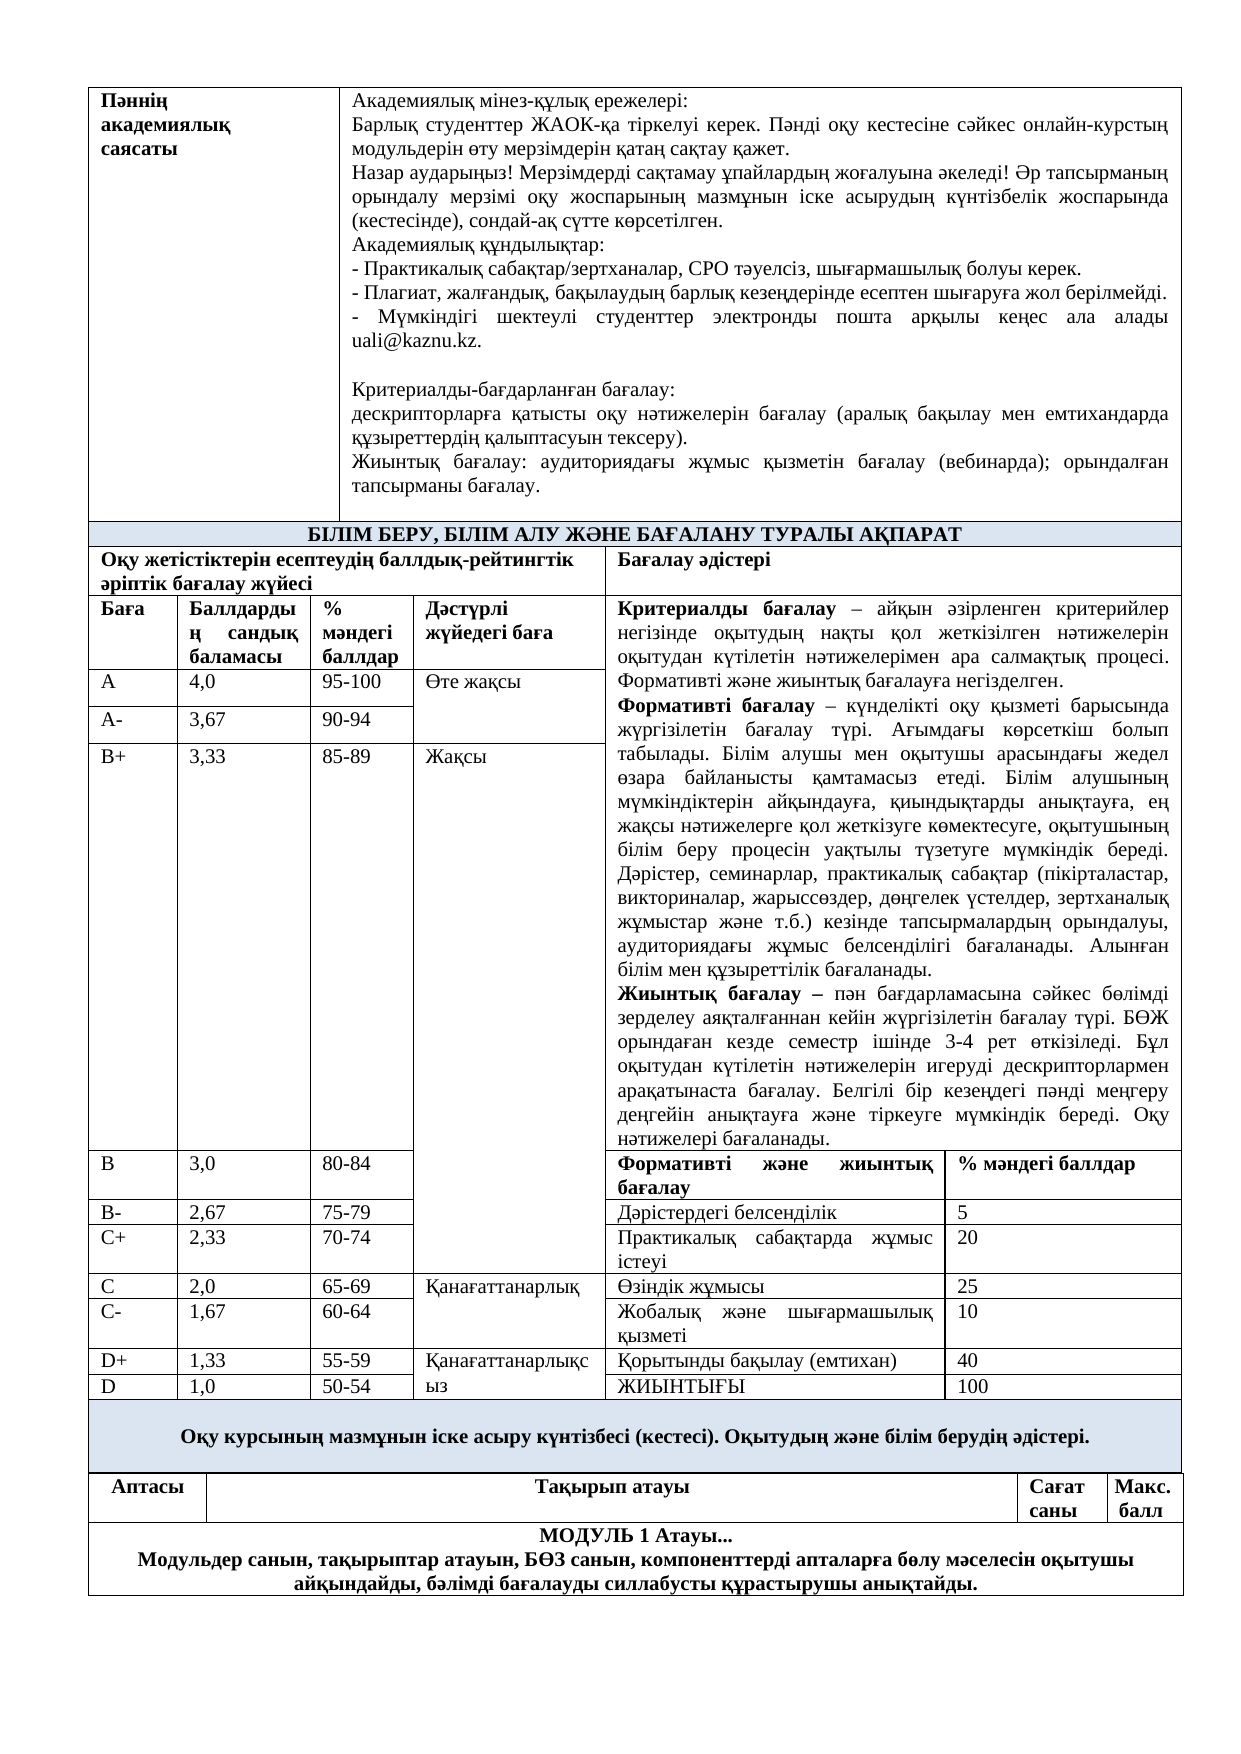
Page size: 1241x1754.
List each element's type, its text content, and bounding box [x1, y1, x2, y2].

table_cell % мәндегі баллдар [946, 1151, 1181, 1199]
table_cell 50-54 [311, 1375, 413, 1398]
table_cell Өте жақсы [414, 670, 605, 743]
table_cell 90-94 [311, 707, 413, 743]
table_cell Критериалды бағалау – айқын әзірленген критерийлер негізінде оқытудың нақты қол жеткізілген нәтижелерін оқытудан күтілетін нәтижелерімен ара салмақтық процесі. Формативті және жиынтық бағалауға негізделген. Формативті бағалау – күнделікті оқу қызметі барысында жүргізілетін бағалау түрі. Ағымдағы көрсеткіш болып табылады. Білім алушы мен оқытушы арасындағы жедел өзара байланысты қамтамасыз етеді. Білім алушының мүмкіндіктерін айқындауға, қиындықтарды анықтауға, ең жақсы нәтижелерге қол жеткізуге көмектесуге, оқытушының білім беру процесін уақтылы түзетуге мүмкіндік береді. Дәрістер, семинарлар, практикалық сабақтар (пікірталастар, викториналар, жарыссөздер, дөңгелек үстелдер, зертханалық жұмыстар және т.б.) кезінде тапсырмалардың орындалуы, аудиториядағы жұмыс белсенділігі бағаланады. Алынған білім мен құзыреттілік бағаланады. Жиынтық бағалау – пән бағдарламасына сәйкес бөлімді зерделеу аяқталғаннан кейін жүргізілетін бағалау түрі. БӨЖ орындаған кезде семестр ішінде 3-4 рет өткізіледі. Бұл оқытудан күтілетін нәтижелерін игеруді дескрипторлармен арақатынаста бағалау. Белгілі бір кезеңдегі пәнді меңгеру деңгейін анықтауға және тіркеуге мүмкіндік береді. Оқу нәтижелері бағаланады. [606, 596, 1181, 1150]
table_cell Оқу жетістіктерін есептеудің баллдық-рейтингтік әріптік бағалау жүйесі [89, 547, 605, 595]
table_cell B [89, 1151, 177, 1199]
table_cell Баға [89, 596, 177, 668]
table_cell 3,0 [178, 1151, 310, 1199]
table_cell Қанағаттанарлық [414, 1274, 605, 1347]
table_cell МОДУЛЬ 1 Атауы... Модульдер санын, тақырыптар атауын, БӨЗ санын, компоненттерді апталарға бөлу мәселесін оқытушы айқындайды, бәлімді бағалауды силлабусты құрастырушы анықтайды. [89, 1523, 1183, 1595]
table_cell Жақсы [414, 744, 605, 1273]
table_cell 1,0 [178, 1375, 310, 1398]
table_cell 3,67 [178, 707, 310, 743]
table_cell B- [89, 1200, 177, 1224]
table_cell 85-89 [311, 744, 413, 1150]
table_cell 60-64 [311, 1299, 413, 1347]
table_cell Оқу курсының мазмұнын іске асыру күнтізбесі (кестесі). Оқытудың және білім берудің әдістері. [89, 1400, 1181, 1472]
table_cell A [89, 670, 177, 706]
table_cell Өзіндік жұмысы [606, 1274, 944, 1298]
table_cell 10 [946, 1299, 1181, 1347]
table_header Академиялық мінез-құлық ережелері: Барлық студенттер ЖАОК-қа тіркелуі керек. Пәнді оқу кестесіне сәйкес онлайн-курстың модульдерін өту мерзімдерін қатаң сақтау қажет. Назар аударыңыз! Мерзімдерді сақтамау ұпайлардың жоғалуына әкеледі! Әр тапсырманың орындалу мерзімі оқу жоспарының мазмұнын іске асырудың күнтізбелік жоспарында (кестесінде), сондай-ақ сүтте көрсетілген. Академиялық құндылықтар: - Практикалық сабақтар/зертханалар, СРО тәуелсіз, шығармашылық болуы керек. - Плагиат, жалғандық, бақылаудың барлық кезеңдерінде есептен шығаруға жол берілмейді. - Мүмкіндігі шектеулі студенттер электронды пошта арқылы кеңес ала алады uali@kaznu.kz. Критериалды-бағдарланған бағалау: дескрипторларға қатысты оқу нәтижелерін бағалау (аралық бақылау мен емтихандарда құзыреттердің қалыптасуын тексеру). Жиынтық бағалау: аудиториядағы жұмыс қызметін бағалау (вебинарда); орындалған тапсырманы бағалау. [340, 88, 1181, 521]
table_cell A- [89, 707, 177, 743]
table_cell 40 [946, 1349, 1181, 1373]
table_cell Бағалау әдістері [606, 547, 1181, 595]
table_cell 2,0 [178, 1274, 310, 1298]
table_cell 2,33 [178, 1225, 310, 1273]
table_cell 65-69 [311, 1274, 413, 1298]
table_header Макс. балл [1108, 1474, 1183, 1522]
table_header Аптасы [89, 1474, 206, 1522]
table_cell C+ [89, 1225, 177, 1273]
table_cell Баллдардың сандық баламасы [178, 596, 310, 668]
table_cell % мәндегі баллдар [311, 596, 413, 668]
table_cell 70-74 [311, 1225, 413, 1273]
table_cell Практикалық сабақтарда жұмыс істеуі [606, 1225, 944, 1273]
table_cell C [89, 1274, 177, 1298]
table_header Сағат саны [1018, 1474, 1107, 1522]
table_cell D+ [89, 1349, 177, 1373]
table_cell Қанағаттанарлықсыз [414, 1349, 605, 1398]
table_cell 3,33 [178, 744, 310, 1150]
table_cell Формативті және жиынтық бағалау [606, 1151, 944, 1199]
table_cell 2,67 [178, 1200, 310, 1224]
table_cell ЖИЫНТЫҒЫ [606, 1375, 944, 1398]
table_cell Дәрістердегі белсенділік [606, 1200, 944, 1224]
table_cell B+ [89, 744, 177, 1150]
table_cell C- [89, 1299, 177, 1347]
table_cell 25 [946, 1274, 1181, 1298]
table_cell 1,67 [178, 1299, 310, 1347]
table_cell 1,33 [178, 1349, 310, 1373]
table_cell Дәстүрлі жүйедегі баға [414, 596, 605, 668]
table_cell 80-84 [311, 1151, 413, 1199]
table_cell Жобалық және шығармашылық қызметі [606, 1299, 944, 1347]
table_header Пәннің академиялық саясаты [89, 88, 339, 521]
table_cell 5 [946, 1200, 1181, 1224]
table_cell D [89, 1375, 177, 1398]
table_cell 55-59 [311, 1349, 413, 1373]
table_cell БІЛІМ БЕРУ, БІЛІМ АЛУ ЖӘНЕ БАҒАЛАНУ ТУРАЛЫ АҚПАРАТ [89, 522, 1181, 546]
table_cell 75-79 [311, 1200, 413, 1224]
table_header Тақырып атауы [207, 1474, 1017, 1522]
table_cell 95-100 [311, 670, 413, 706]
table_cell 100 [946, 1375, 1181, 1398]
table_cell Қорытынды бақылау (емтихан) [606, 1349, 944, 1373]
table_cell 4,0 [178, 670, 310, 706]
table_cell 20 [946, 1225, 1181, 1273]
